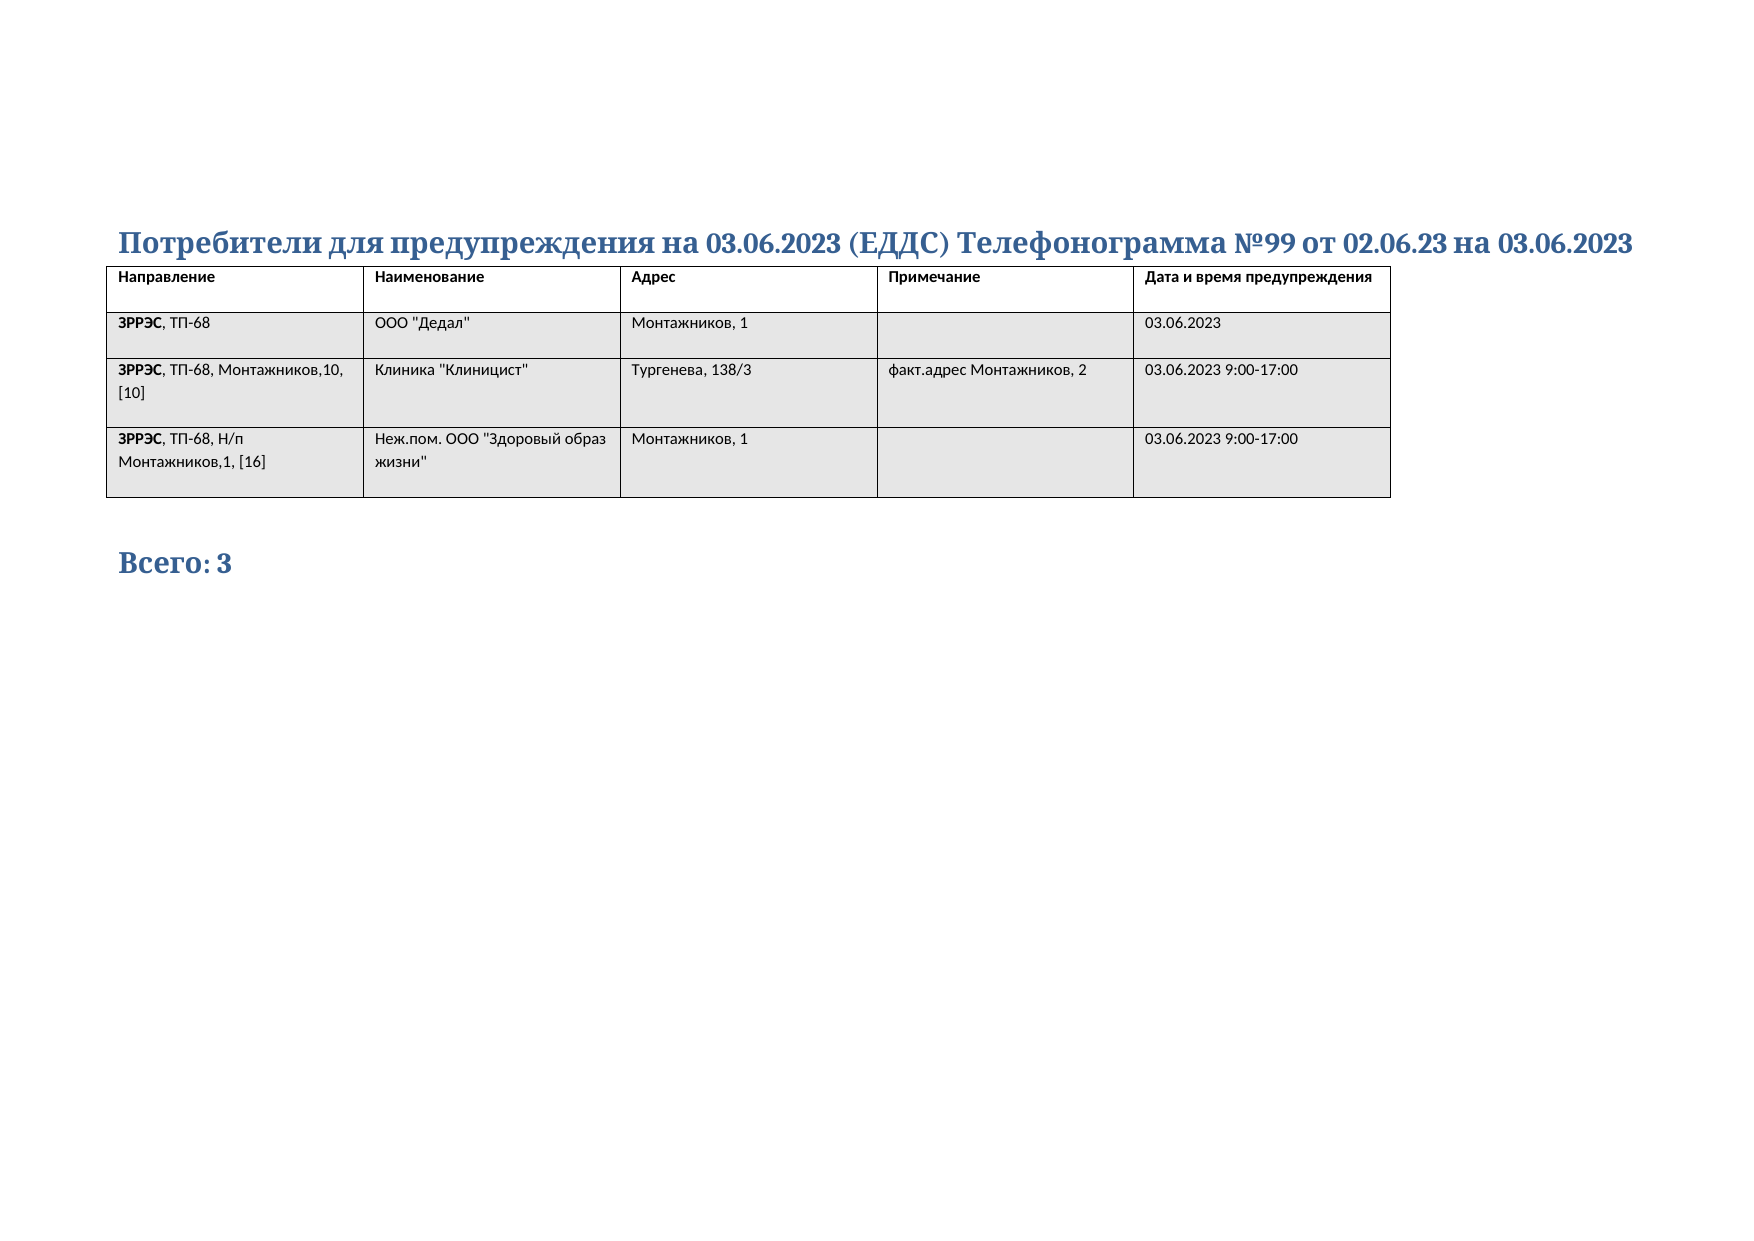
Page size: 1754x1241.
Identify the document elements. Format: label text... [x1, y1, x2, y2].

table_cell [878, 313, 1133, 358]
table_cell Клиника "Клиницист" [364, 359, 620, 427]
table_header Направление [107, 267, 363, 312]
table_cell факт.адрес Монтажников, 2 [878, 359, 1133, 427]
table_cell Тургенева, 138/3 [621, 359, 877, 427]
table_cell ЗРРЭС, ТП-68, Монтажников,10, [10] [107, 359, 363, 427]
table_cell 03.06.2023 9:00-17:00 [1134, 428, 1390, 497]
table_header Наименование [364, 267, 620, 312]
subtitle Всего: 3 [118, 548, 1636, 581]
subtitle Потребители для предупреждения на 03.06.2023 (ЕДДС) Телефонограмма №99 от 02.06.23 на 03.06.2023 [118, 227, 1636, 261]
table_cell Монтажников, 1 [621, 313, 877, 358]
table_cell 03.06.2023 9:00-17:00 [1134, 359, 1390, 427]
table_cell [878, 428, 1133, 497]
table_header Примечание [878, 267, 1133, 312]
table_cell 03.06.2023 [1134, 313, 1390, 358]
table_cell Монтажников, 1 [621, 428, 877, 497]
table_cell Неж.пом. ООО "Здоровый образ жизни" [364, 428, 620, 497]
table_cell ЗРРЭС, ТП-68, Н/п Монтажников,1, [16] [107, 428, 363, 497]
table_cell ЗРРЭС, ТП-68 [107, 313, 363, 358]
table_header Адрес [621, 267, 877, 312]
table_cell ООО "Дедал" [364, 313, 620, 358]
table_header Дата и время предупреждения [1134, 267, 1390, 312]
